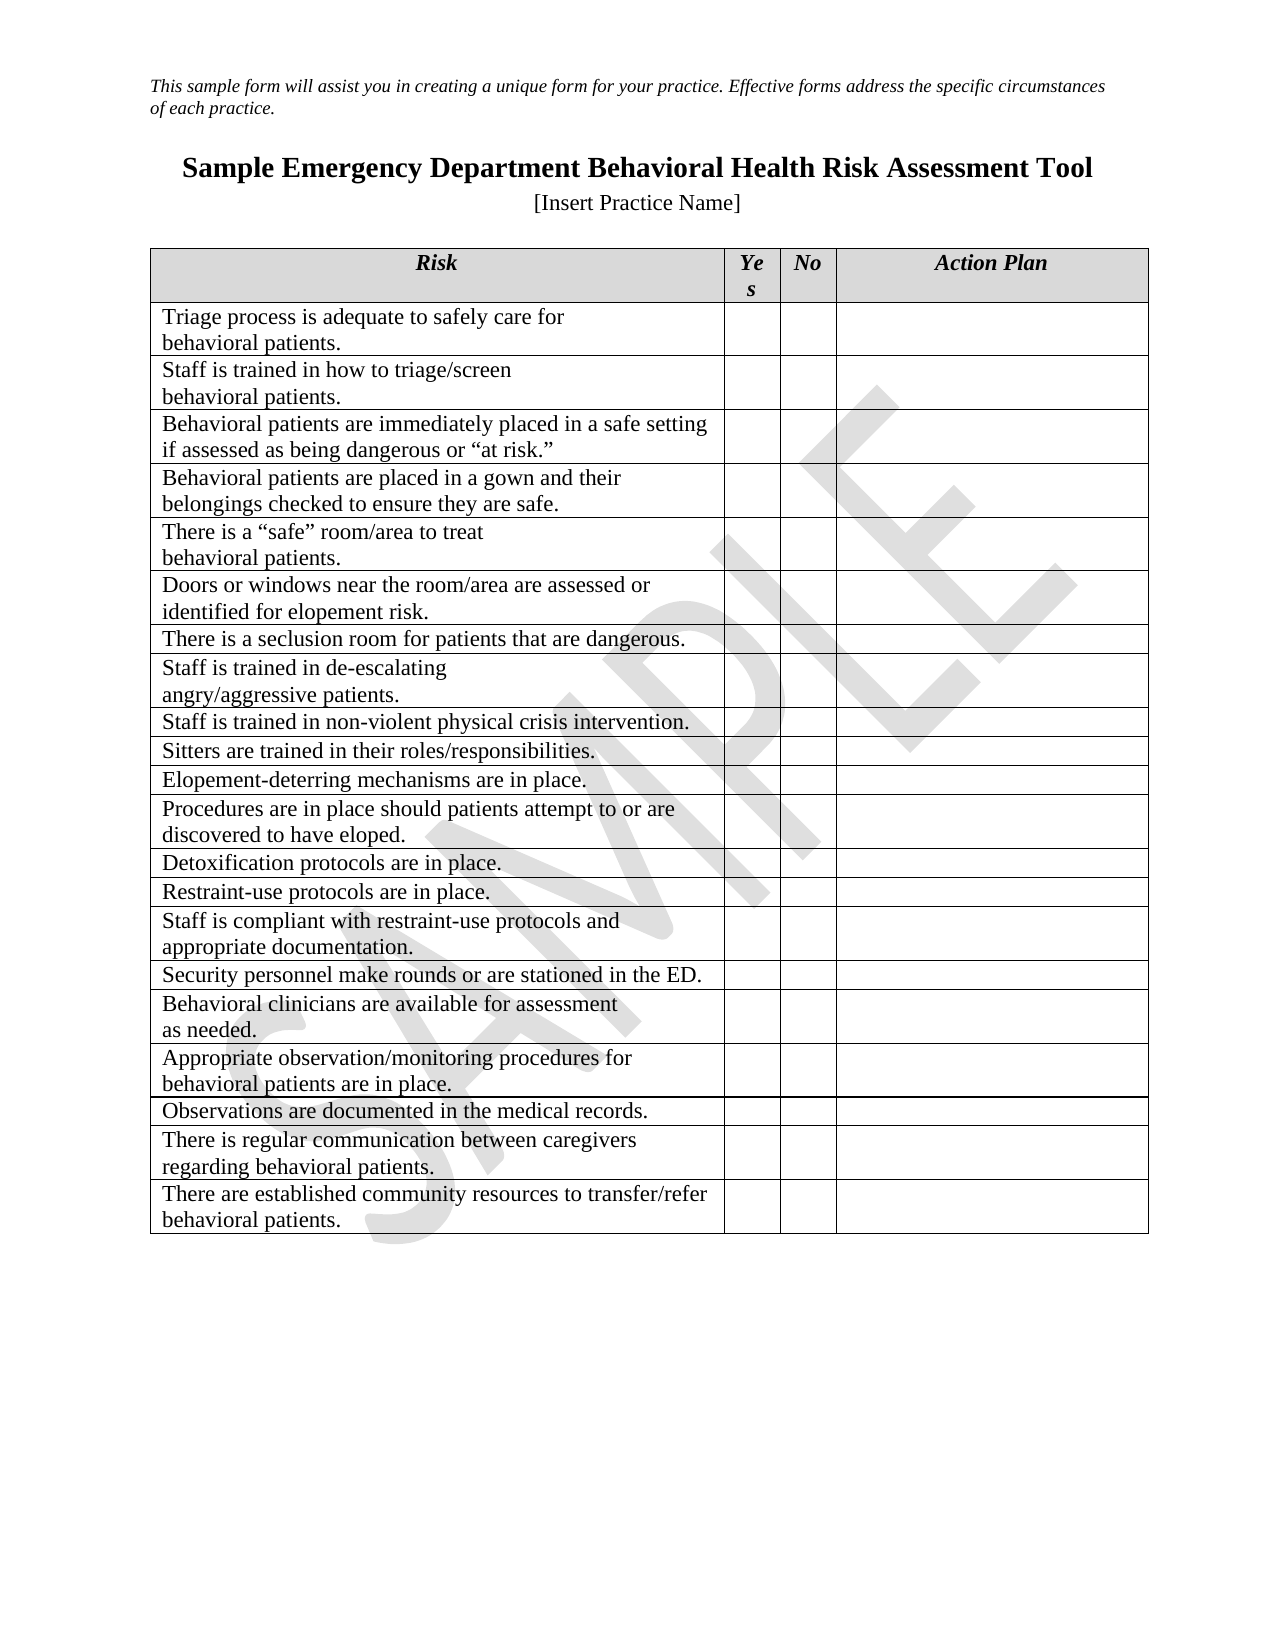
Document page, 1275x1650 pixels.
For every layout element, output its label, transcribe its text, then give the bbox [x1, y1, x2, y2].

table_cell [725, 878, 780, 906]
table_cell [837, 708, 1148, 736]
table_cell Security personnel make rounds or are stationed in the ED. [151, 961, 724, 989]
table_cell [781, 907, 836, 960]
table_cell [781, 795, 836, 848]
table_cell [781, 303, 836, 355]
table_cell [725, 795, 780, 848]
table_cell [781, 1126, 836, 1179]
table_cell Staff is trained in how to triage/screen behavioral patients. [151, 356, 724, 409]
table_cell [781, 625, 836, 653]
table_cell There is regular communication between caregivers regarding behavioral patients. [151, 1126, 724, 1179]
table_cell [781, 1180, 836, 1233]
table_cell [837, 356, 1148, 409]
table_cell [725, 1180, 780, 1233]
table_cell [837, 990, 1148, 1043]
table_cell [725, 571, 780, 624]
table_cell Elopement-deterring mechanisms are in place. [151, 766, 724, 794]
table_header Risk [151, 249, 724, 302]
table_cell Procedures are in place should patients attempt to or are discovered to have eloped. [151, 795, 724, 848]
table_cell Doors or windows near the room/area are assessed or identified for elopement risk. [151, 571, 724, 624]
table_cell [725, 410, 780, 463]
table_cell [725, 766, 780, 794]
table_cell [837, 571, 1148, 624]
table_cell [781, 410, 836, 463]
table_cell [837, 907, 1148, 960]
table_cell [781, 849, 836, 877]
table_cell [781, 571, 836, 624]
table_cell [725, 1126, 780, 1179]
table_cell [781, 878, 836, 906]
table_cell [781, 1098, 836, 1125]
table_cell Sitters are trained in their roles/responsibilities. [151, 737, 724, 765]
table_cell [837, 1180, 1148, 1233]
table_cell [725, 849, 780, 877]
table_cell [837, 878, 1148, 906]
table_cell [837, 654, 1148, 707]
table_cell [781, 464, 836, 517]
table_cell [725, 961, 780, 989]
table_cell [837, 737, 1148, 765]
table_cell There are established community resources to transfer/refer behavioral patients. [151, 1180, 724, 1233]
table_header Yes [725, 249, 780, 302]
table_header No [781, 249, 836, 302]
table_cell [781, 654, 836, 707]
table_cell Staff is compliant with restraint-use protocols and appropriate documentation. [151, 907, 724, 960]
table_cell [781, 1044, 836, 1096]
table_cell [781, 737, 836, 765]
table_cell [837, 518, 1148, 570]
table_cell [725, 1044, 780, 1096]
table_cell [725, 356, 780, 409]
table_cell Behavioral patients are immediately placed in a safe setting if assessed as being dangerous or “at risk.” [151, 410, 724, 463]
table_cell [725, 907, 780, 960]
table_cell [837, 766, 1148, 794]
table_cell Behavioral clinicians are available for assessment as needed. [151, 990, 724, 1043]
table_cell Triage process is adequate to safely care for behavioral patients. [151, 303, 724, 355]
table_cell [837, 464, 1148, 517]
table_cell [781, 356, 836, 409]
table_cell [725, 654, 780, 707]
table_cell [781, 766, 836, 794]
table_cell Behavioral patients are placed in a gown and their belongings checked to ensure they are safe. [151, 464, 724, 517]
table_cell [781, 708, 836, 736]
table_cell [837, 303, 1148, 355]
table_cell [725, 303, 780, 355]
table_cell [781, 990, 836, 1043]
table_cell [725, 737, 780, 765]
table_cell [781, 961, 836, 989]
table_cell Restraint-use protocols are in place. [151, 878, 724, 906]
table_cell [837, 410, 1148, 463]
table_cell [837, 1098, 1148, 1125]
table_cell [837, 1126, 1148, 1179]
table_cell [837, 1044, 1148, 1096]
table_cell Staff is trained in de-escalating angry/aggressive patients. [151, 654, 724, 707]
text Sample Emergency Department Behavioral Health Risk Assessment Tool [150, 150, 1125, 183]
table_cell Detoxification protocols are in place. [151, 849, 724, 877]
table_cell Appropriate observation/monitoring procedures for behavioral patients are in place. [151, 1044, 724, 1096]
table_cell [725, 625, 780, 653]
table_cell [725, 464, 780, 517]
table_cell There is a seclusion room for patients that are dangerous. [151, 625, 724, 653]
table_cell [837, 795, 1148, 848]
table_cell There is a “safe” room/area to treat behavioral patients. [151, 518, 724, 570]
table_cell [725, 708, 780, 736]
table_cell [837, 849, 1148, 877]
table_cell [837, 625, 1148, 653]
table_cell Observations are documented in the medical records. [151, 1098, 724, 1125]
table_cell [725, 1098, 780, 1125]
table_cell [781, 518, 836, 570]
table_header Action Plan [837, 249, 1148, 302]
text [Insert Practice Name] [150, 188, 1125, 215]
table_cell [725, 518, 780, 570]
table_cell [837, 961, 1148, 989]
table_cell Staff is trained in non-violent physical crisis intervention. [151, 708, 724, 736]
table_cell [725, 990, 780, 1043]
